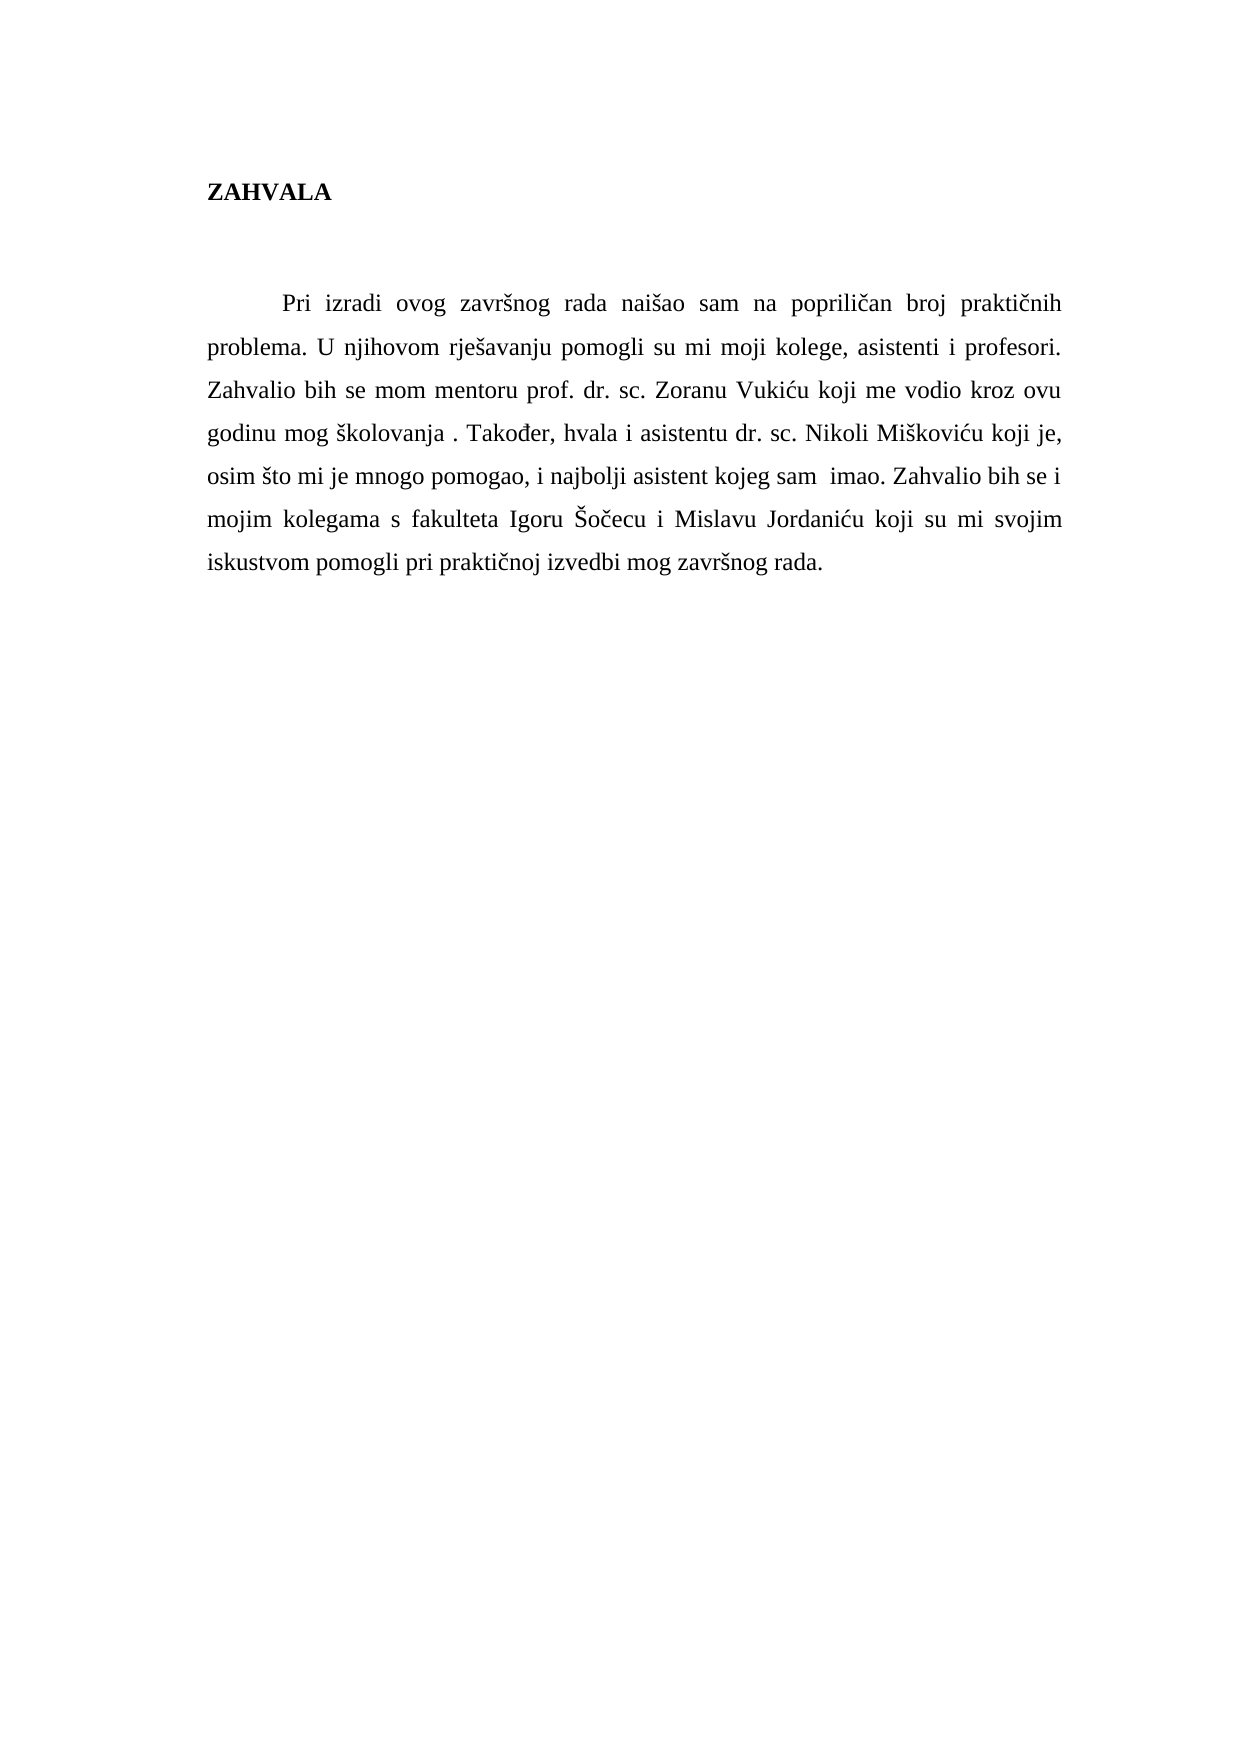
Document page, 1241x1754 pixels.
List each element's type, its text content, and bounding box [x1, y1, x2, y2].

text ZAHVALA [207, 177, 1063, 206]
text Pri izradi ovog završnog rada naišao sam na popriličan broj praktičnih problema. U njihovom rješavanju pomogli su mi moji kolege, asistenti i profesori. Zahvalio bih se mom mentoru prof. dr. sc. Zoranu Vukiću koji me vodio kroz ovu godinu mog školovanja . Također, hvala i asistentu dr. sc. Nikoli Miškoviću koji je, osim što mi je mnogo pomogao, i najbolji asistent kojeg sam imao. Zahvalio bih se i mojim kolegama s fakulteta Igoru Šočecu i Mislavu Jordaniću koji su mi svojim iskustvom pomogli pri praktičnoj izvedbi mog završnog rada. [207, 288, 1063, 576]
